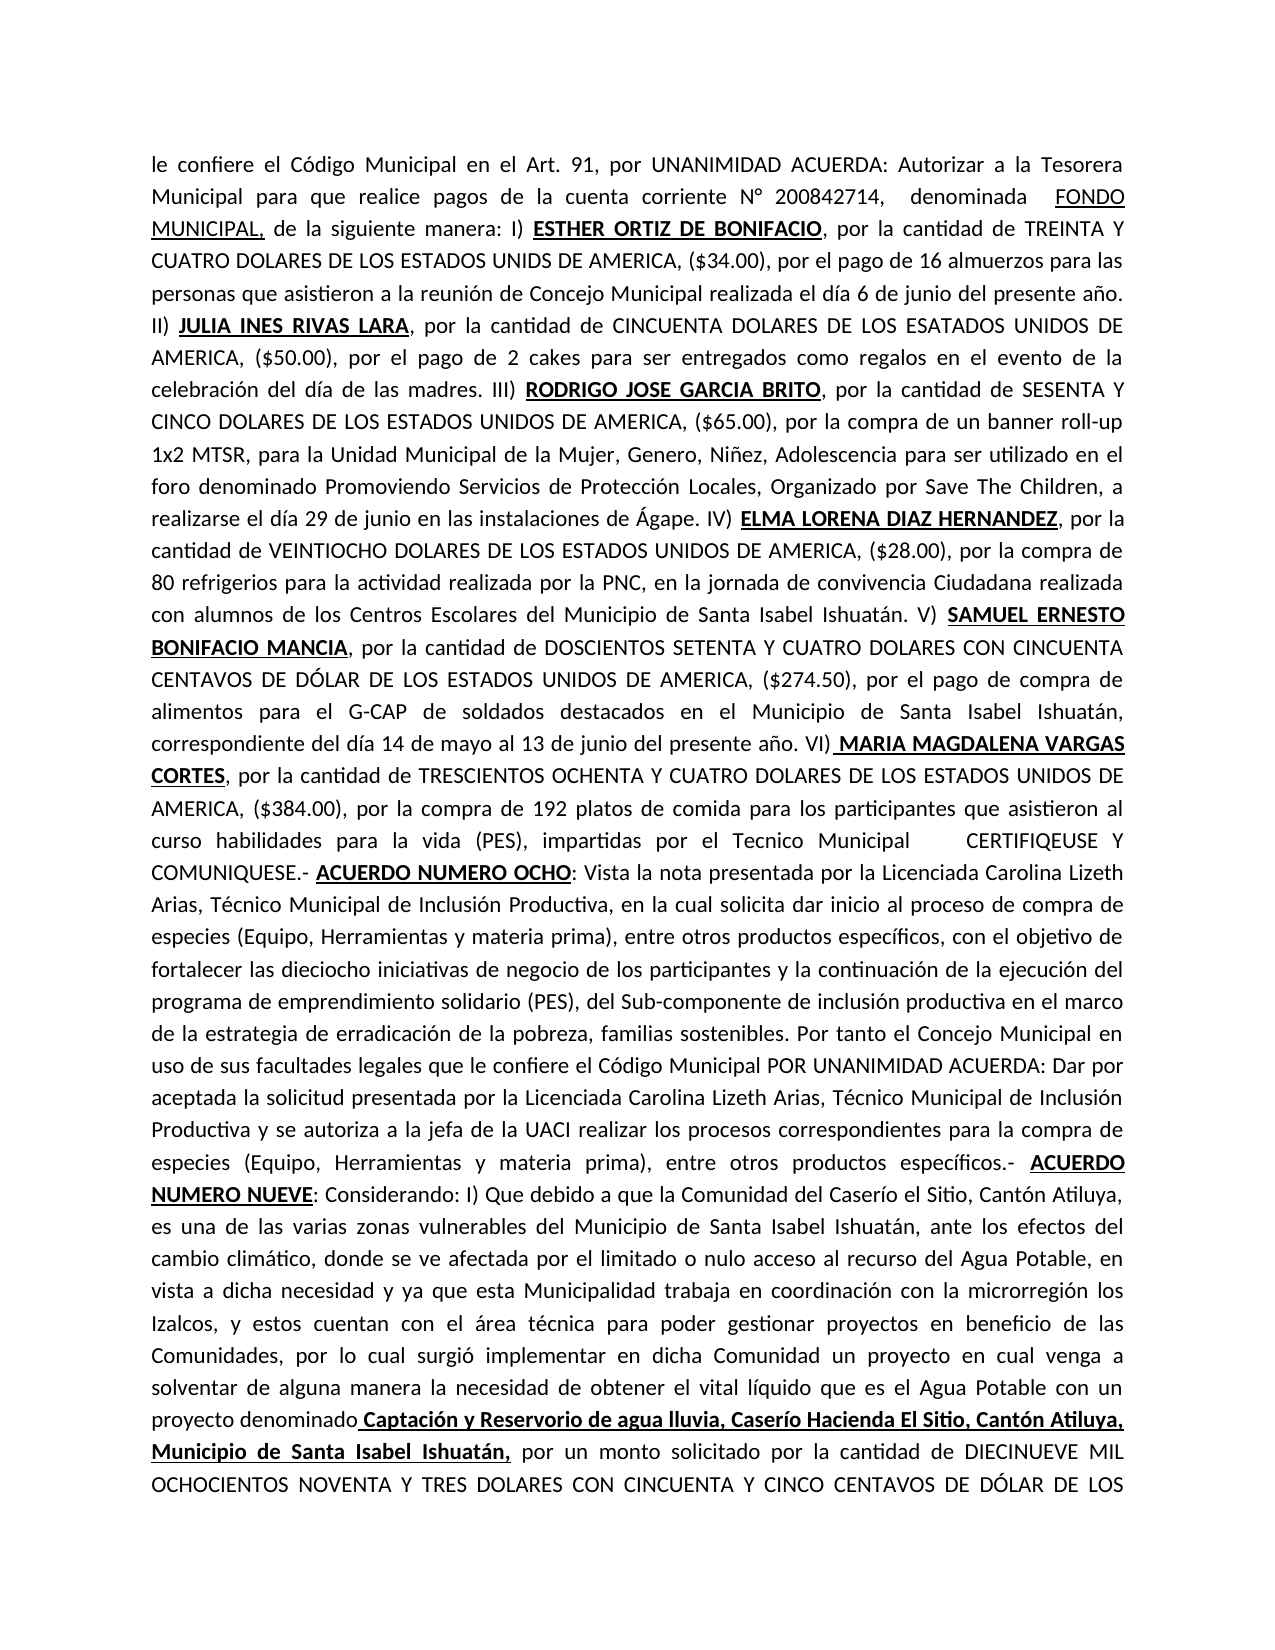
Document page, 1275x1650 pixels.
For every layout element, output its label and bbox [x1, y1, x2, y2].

text [151, 150, 1125, 1498]
